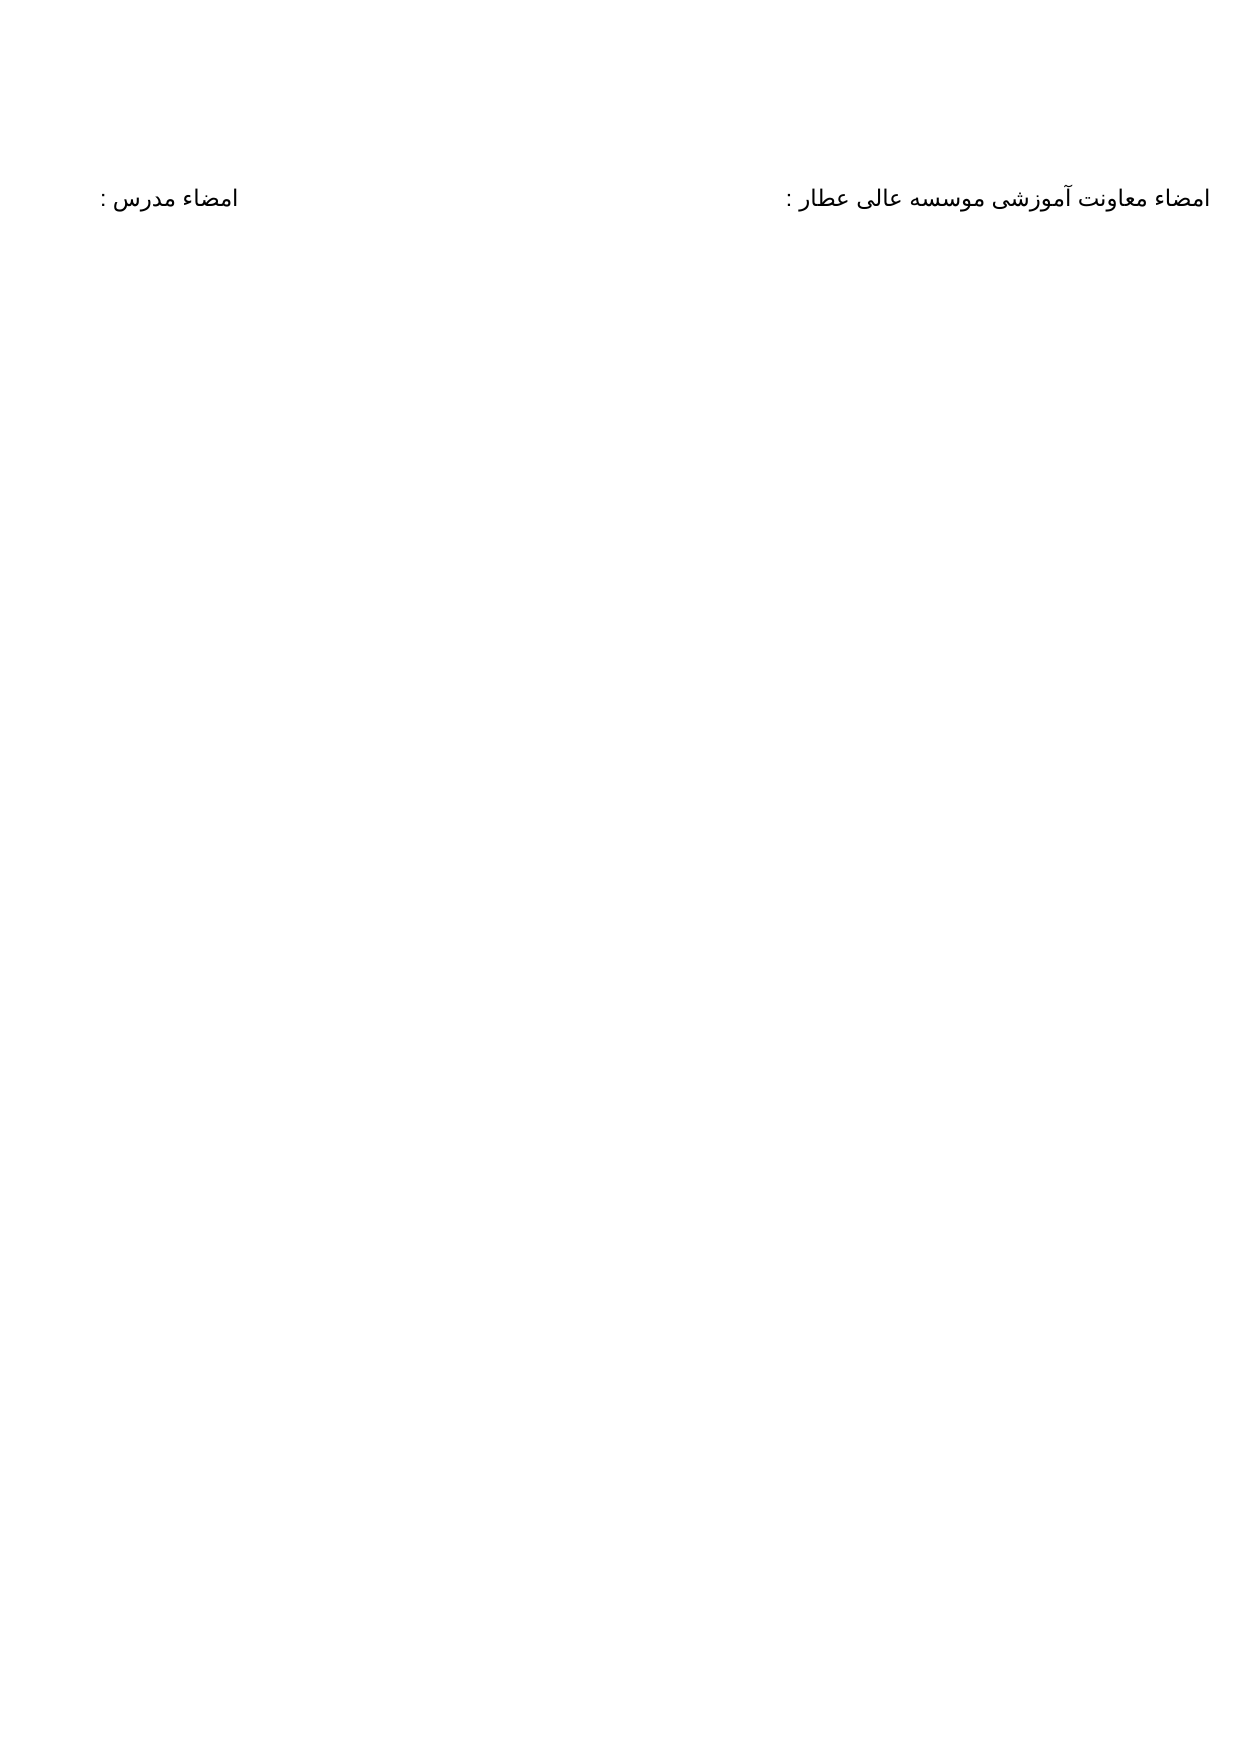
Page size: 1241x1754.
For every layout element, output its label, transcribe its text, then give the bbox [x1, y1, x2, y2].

text امضاء معاونت آموزشی موسسه عالی عطار : امضاء مدرس : [29, 185, 1211, 211]
